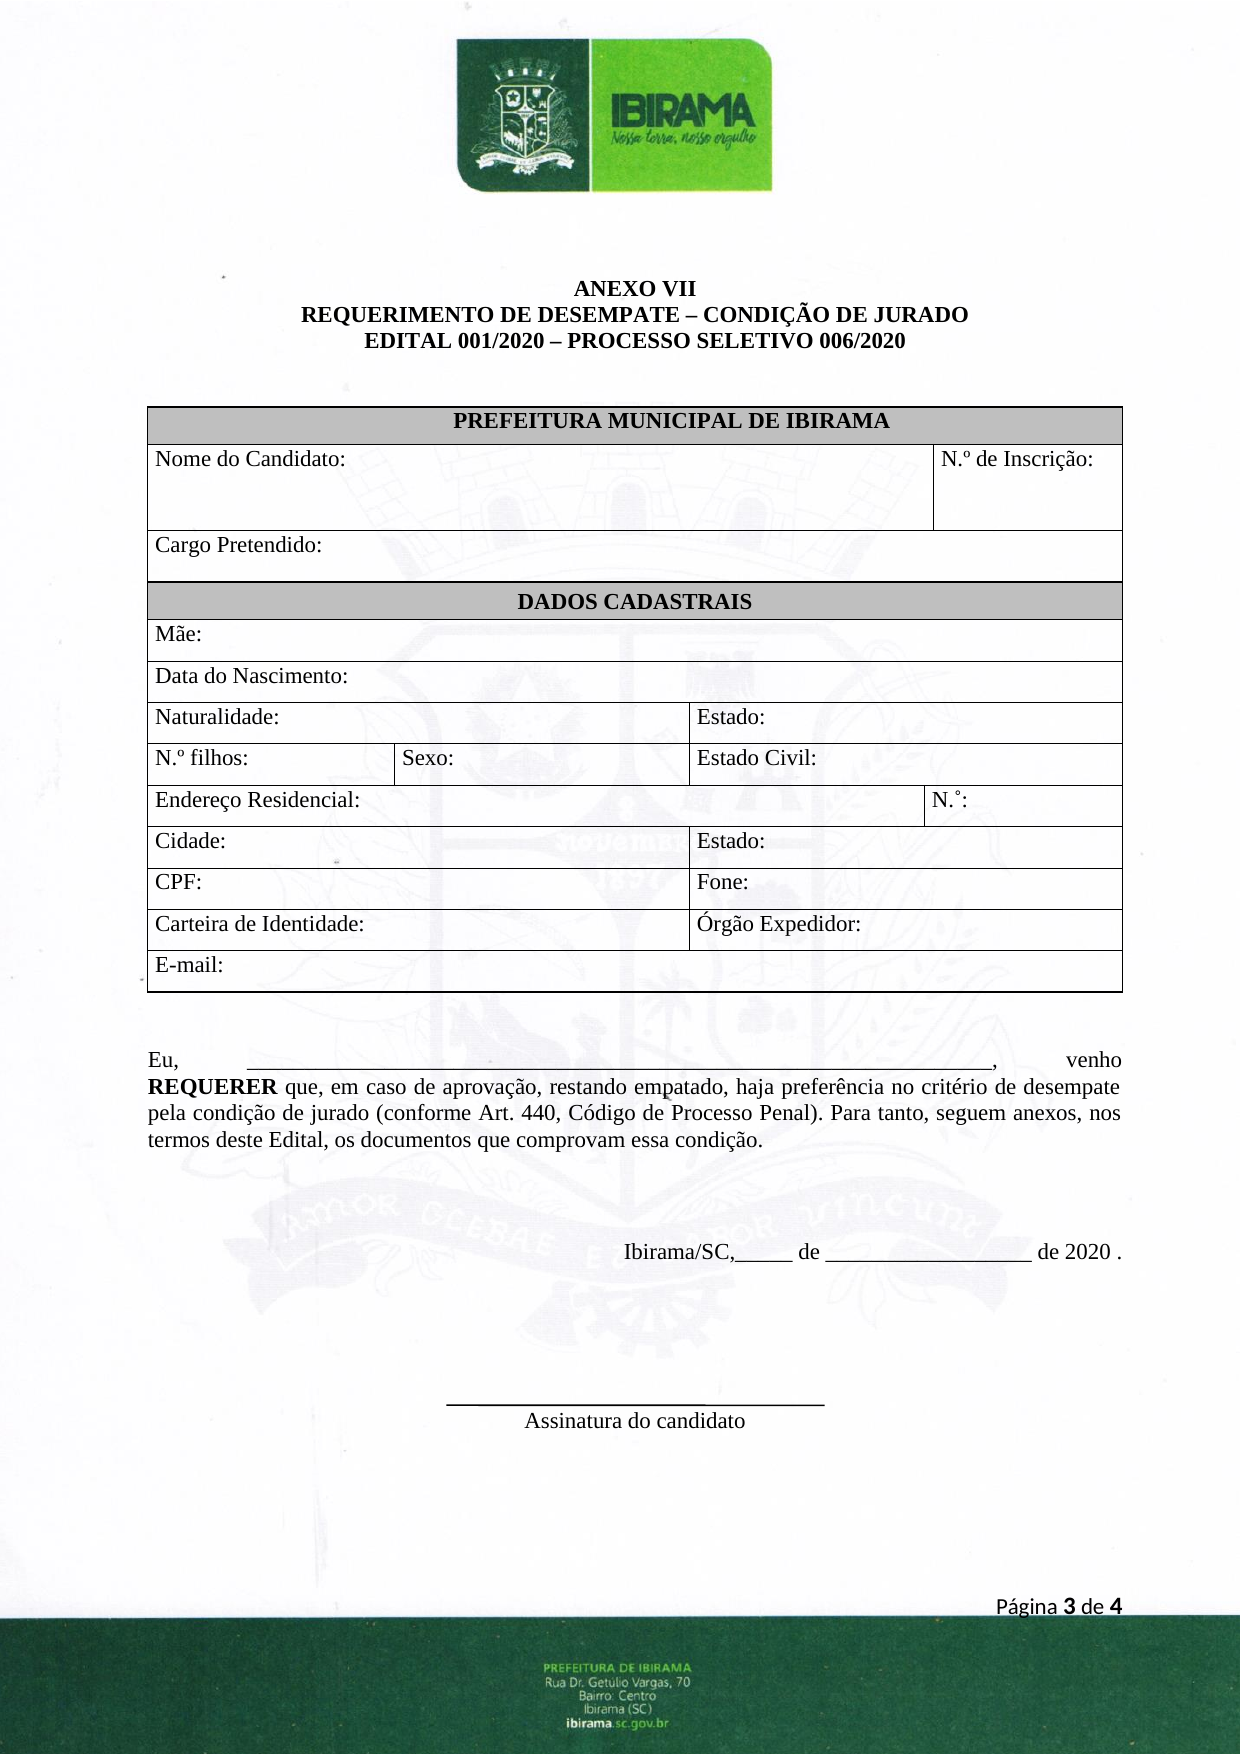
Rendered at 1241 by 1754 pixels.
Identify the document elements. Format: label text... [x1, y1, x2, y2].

table_cell N.º filhos: [148, 744, 394, 785]
table_cell E-mail: [148, 951, 1122, 991]
text Assinatura do candidato [148, 1407, 1122, 1434]
table_cell N.º de Inscrição: [934, 445, 1122, 530]
table_cell Mãe: [148, 620, 1122, 661]
table_cell Estado: [690, 703, 1122, 743]
table_cell Endereço Residencial: [148, 786, 924, 826]
table_cell Cidade: [148, 827, 689, 867]
table_cell CPF: [148, 869, 689, 909]
table_cell N.˚: [925, 786, 1122, 826]
picture [0, 1, 1240, 1754]
table_cell DADOS CADASTRAIS [148, 583, 1122, 619]
table_cell Carteira de Identidade: [148, 910, 689, 950]
table_cell Estado: [690, 827, 1122, 867]
text EDITAL 001/2020 – PROCESSO SELETIVO 006/2020 [148, 327, 1122, 354]
table_cell Fone: [690, 869, 1122, 909]
table_cell Nome do Candidato: [148, 445, 933, 530]
text Eu, _________________________________________________________________, venho REQUERER que, em caso de aprovação, restando empatado, haja preferência no critério de desempate pela condição de jurado (conforme Art. 440, Código de Processo Penal). Para tanto, seguem anexos, nos termos deste Edital, os documentos que comprovam essa condição. [148, 1047, 1122, 1152]
table_cell Naturalidade: [148, 703, 689, 743]
subtitle REQUERIMENTO DE DESEMPATE – CONDIÇÃO DE JURADO [148, 301, 1122, 327]
table_header PREFEITURA MUNICIPAL DE IBIRAMA [148, 408, 1122, 444]
table_cell Sexo: [395, 744, 689, 785]
table_cell Cargo Pretendido: [148, 531, 1122, 581]
table_cell Órgão Expedidor: [690, 910, 1122, 950]
text Ibirama/SC,_____ de __________________ de 2020 . [148, 1238, 1122, 1265]
table_cell Data do Nascimento: [148, 662, 1122, 702]
table_cell Estado Civil: [690, 744, 1122, 785]
subtitle ANEXO VII [148, 275, 1122, 301]
